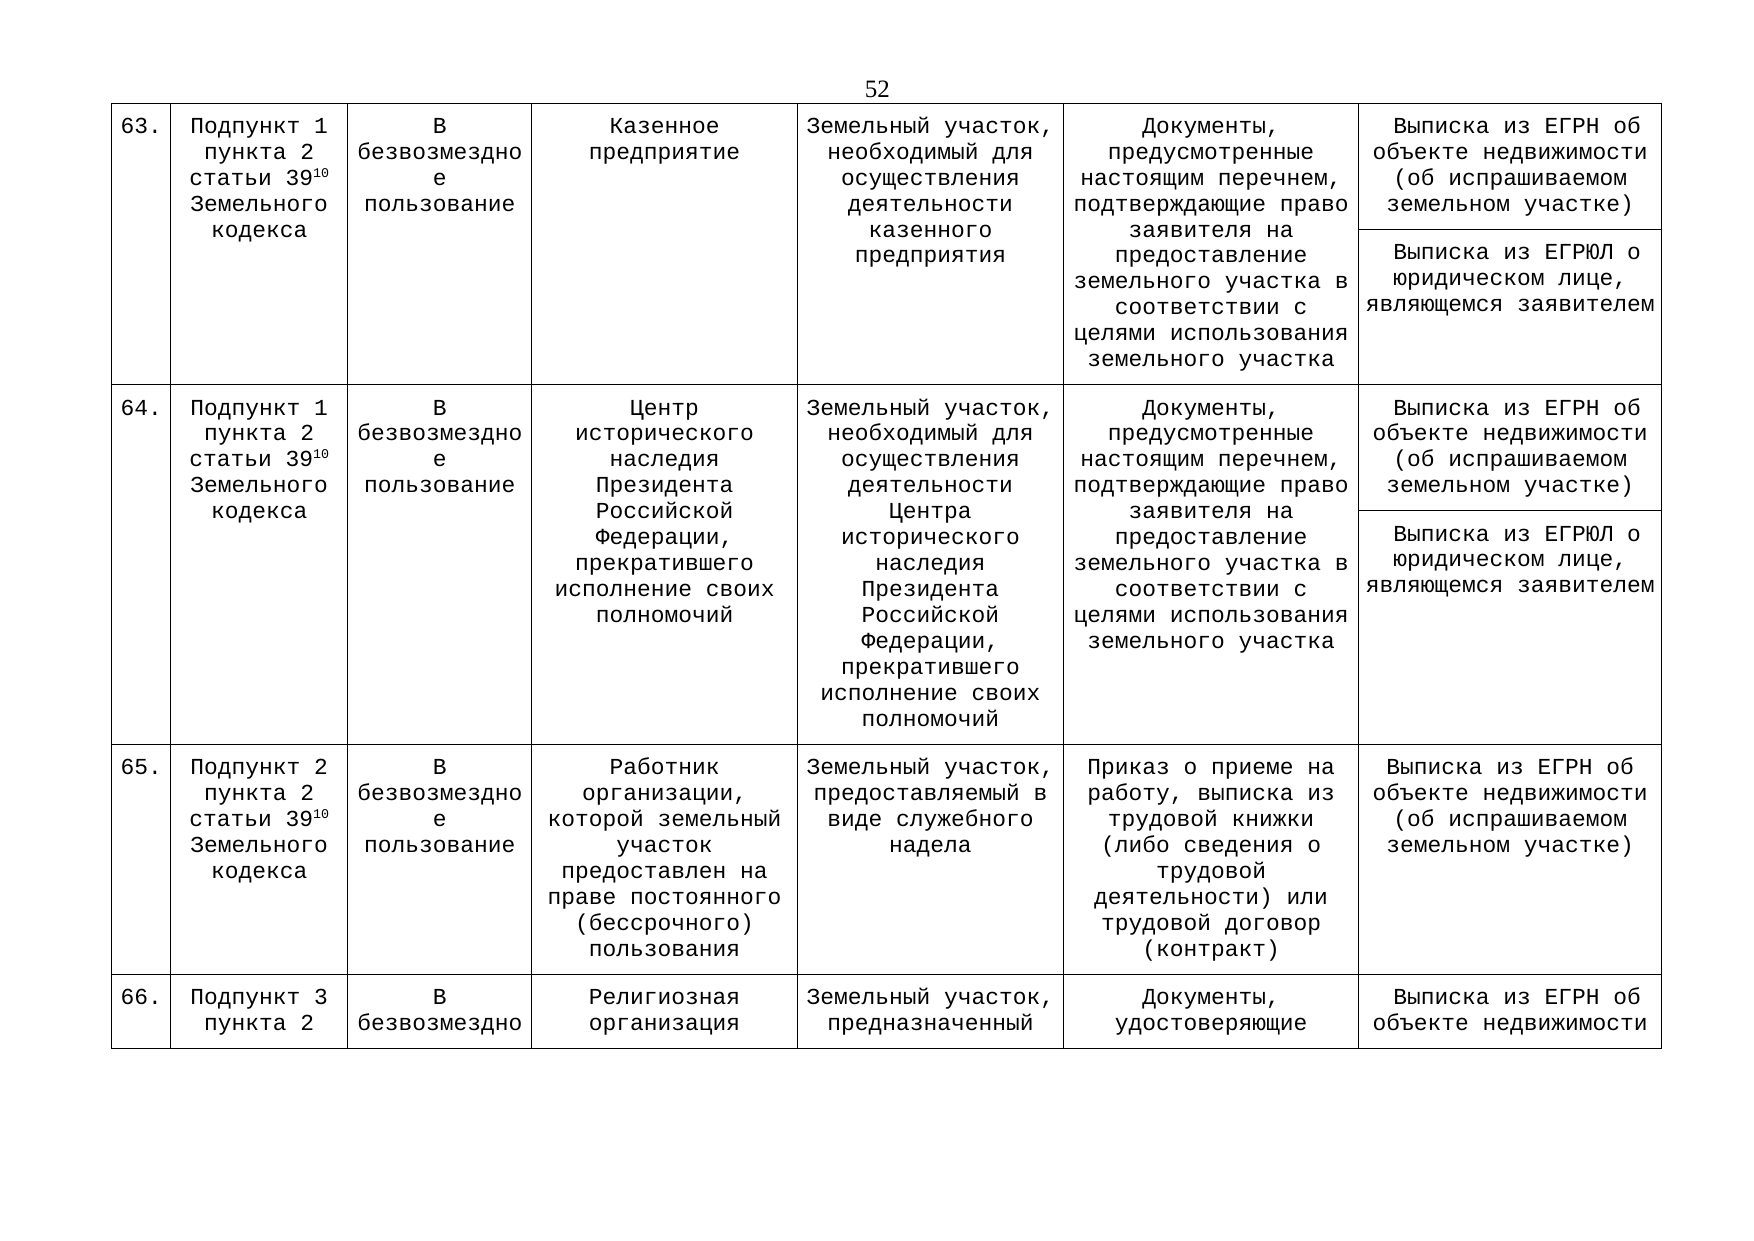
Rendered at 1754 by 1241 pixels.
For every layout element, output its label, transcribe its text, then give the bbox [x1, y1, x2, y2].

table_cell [1359, 104, 1661, 228]
table_cell Выписка из ЕГРН об объекте недвижимости (об испрашиваемом земельном участке) [1359, 385, 1661, 510]
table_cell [798, 975, 1063, 1048]
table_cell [171, 975, 347, 1048]
table_cell Центр исторического наследия Президента Российской Федерации, прекратившего исполнение своих полномочий [532, 385, 797, 744]
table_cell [532, 975, 797, 1048]
table_cell Приказ о приеме на работу, выписка из трудовой книжки (либо сведения о трудовой деятельности) или трудовой договор (контракт) [1064, 745, 1358, 973]
table_cell Подпункт 1 пункта 2 статьи 3910 Земельного кодекса [171, 385, 347, 744]
table_cell Работник организации, которой земельный участок предоставлен на праве постоянного (бессрочного) пользования [532, 745, 797, 973]
table_cell Подпункт 2 пункта 2 статьи 3910 Земельного кодекса [171, 745, 347, 973]
table_cell 63. [112, 104, 170, 384]
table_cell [348, 975, 531, 1048]
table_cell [1064, 975, 1358, 1048]
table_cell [1359, 975, 1661, 1048]
table_cell 64. [112, 385, 170, 744]
table_cell В безвозмездное пользование [348, 745, 531, 973]
table_cell 65. [112, 745, 170, 973]
table_cell Земельный участок, предоставляемый в виде служебного надела [798, 745, 1063, 973]
table_cell В безвозмездное пользование [348, 385, 531, 744]
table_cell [1064, 104, 1358, 384]
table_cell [171, 104, 347, 384]
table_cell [348, 104, 531, 384]
table_cell 66. [112, 975, 170, 1048]
table_cell Земельный участок, необходимый для осуществления деятельности Центра исторического наследия Президента Российской Федерации, прекратившего исполнение своих полномочий [798, 385, 1063, 744]
table_cell Казенное предприятие [532, 104, 797, 384]
table_cell Выписка из ЕГРН об объекте недвижимости (об испрашиваемом земельном участке) [1359, 745, 1661, 973]
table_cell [1359, 230, 1661, 384]
table_cell Земельный участок, необходимый для осуществления деятельности казенного предприятия [798, 104, 1063, 384]
table_cell Выписка из ЕГРЮЛ о юридическом лице, являющемся заявителем [1359, 511, 1661, 744]
